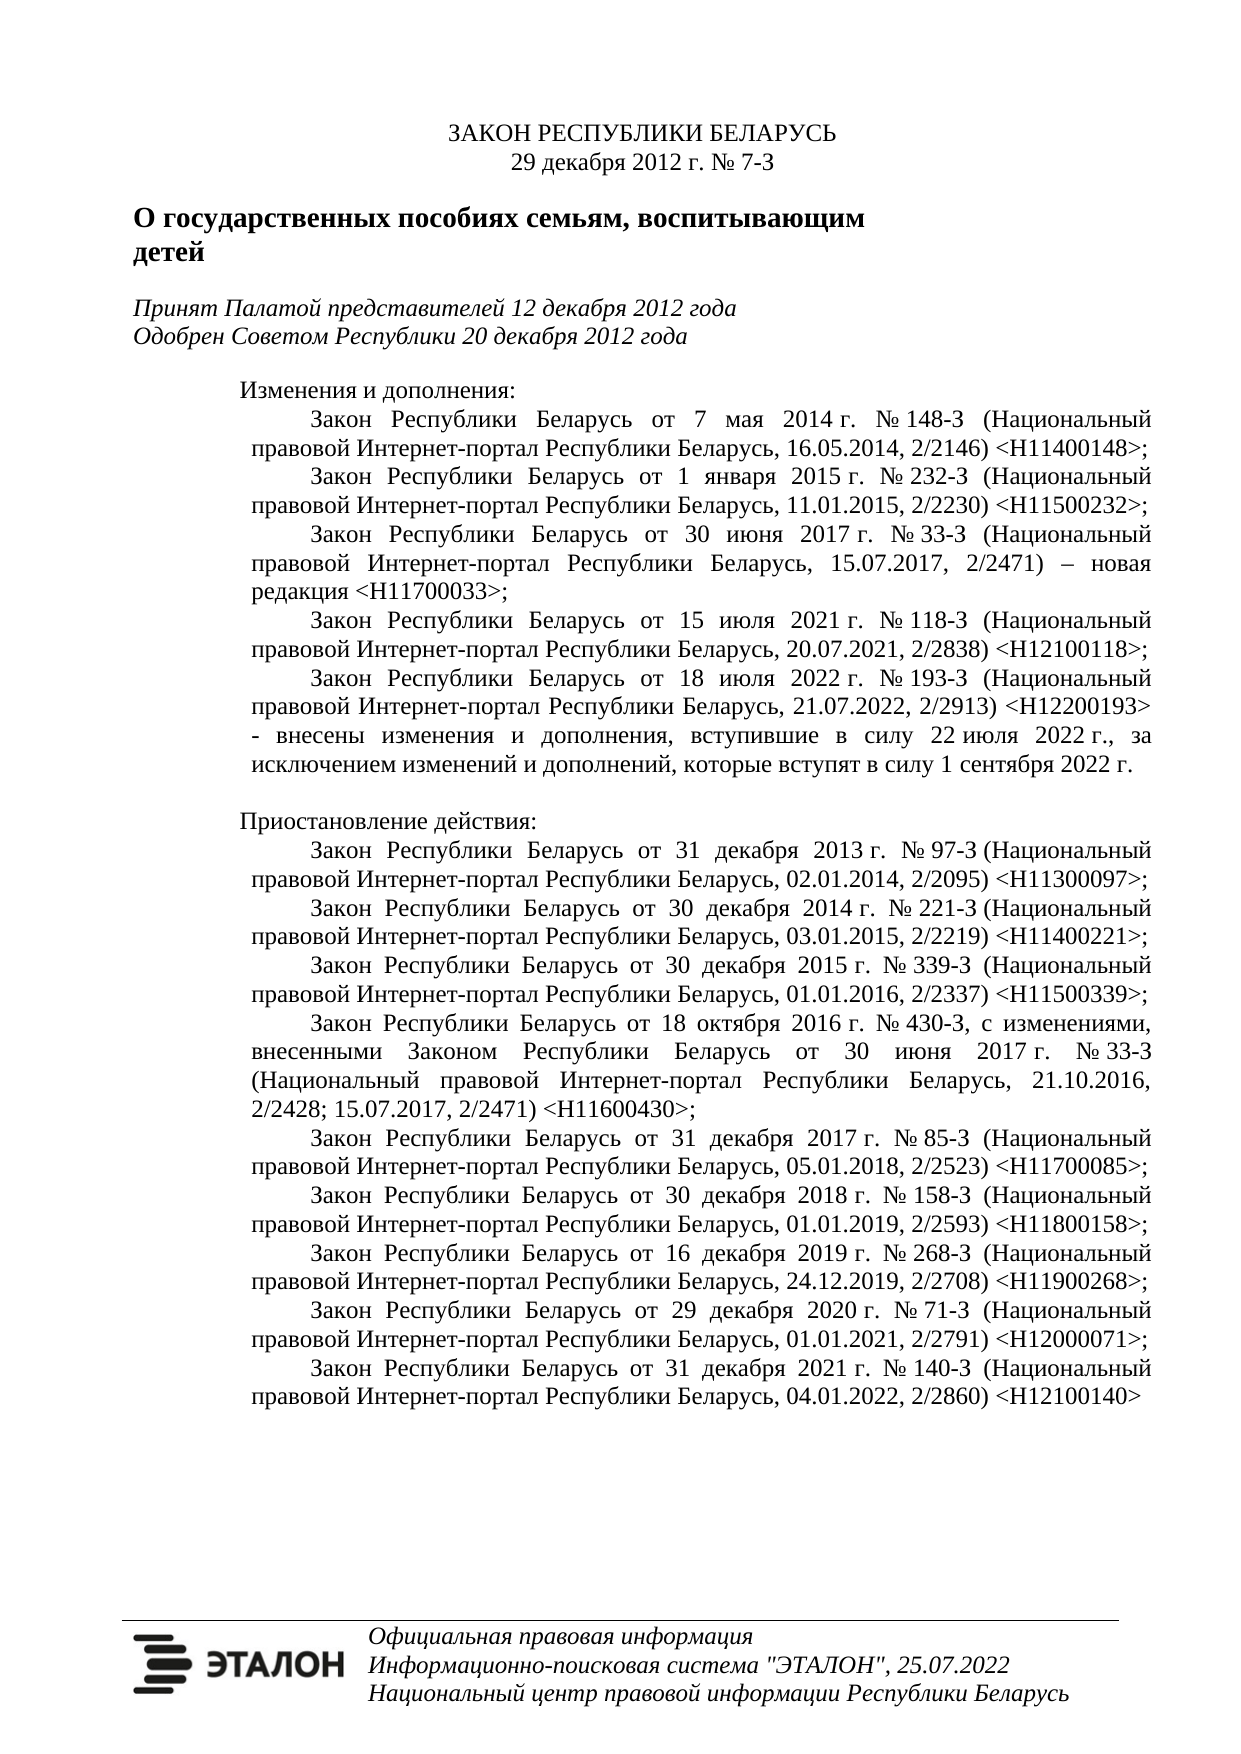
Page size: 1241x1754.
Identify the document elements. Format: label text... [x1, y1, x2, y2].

text Закон Республики Беларусь от 1 января 2015 г. № 232-З (Национальный правовой Интернет-портал Республики Беларусь, 11.01.2015, 2/2230) <H11500232>; [251, 461, 1152, 519]
text Приостановление действия: [239, 806, 1152, 835]
text Закон Республики Беларусь от 29 декабря 2020 г. № 71-З (Национальный правовой Интернет-портал Республики Беларусь, 01.01.2021, 2/2791) <H12000071>; [251, 1295, 1152, 1353]
text Закон Республики Беларусь от 7 мая 2014 г. № 148-З (Национальный правовой Интернет-портал Республики Беларусь, 16.05.2014, 2/2146) <H11400148>; [251, 404, 1152, 461]
picture [132, 1632, 345, 1696]
text Закон Республики Беларусь от 31 декабря 2021 г. № 140-З (Национальный правовой Интернет-портал Республики Беларусь, 04.01.2022, 2/2860) <H12100140> [251, 1353, 1152, 1410]
text ЗАКОН РЕСПУБЛИКИ БЕЛАРУСЬ [133, 118, 1152, 147]
text Закон Республики Беларусь от 31 декабря 2017 г. № 85-З (Национальный правовой Интернет-портал Республики Беларусь, 05.01.2018, 2/2523) <H11700085>; [251, 1123, 1152, 1180]
text Закон Республики Беларусь от 18 июля 2022 г. № 193-З (Национальный правовой Интернет-портал Республики Беларусь, 21.07.2022, 2/2913) <H12200193> - внесены изменения и дополнения, вступившие в силу 22 июля 2022 г., за исключением изменений и дополнений, которые вступят в силу 1 сентября 2022 г. [251, 663, 1152, 778]
text Закон Республики Беларусь от 15 июля 2021 г. № 118-З (Национальный правовой Интернет-портал Республики Беларусь, 20.07.2021, 2/2838) <H12100118>; [251, 605, 1152, 663]
text 29 декабря 2012 г. № 7-З [133, 147, 1152, 176]
text Закон Республики Беларусь от 16 декабря 2019 г. № 268-З (Национальный правовой Интернет-портал Республики Беларусь, 24.12.2019, 2/2708) <H11900268>; [251, 1238, 1152, 1295]
text Закон Республики Беларусь от 30 декабря 2015 г. № 339-З (Национальный правовой Интернет-портал Республики Беларусь, 01.01.2016, 2/2337) <H11500339>; [251, 950, 1152, 1008]
text Закон Республики Беларусь от 30 декабря 2014 г. № 221-З (Национальный правовой Интернет-портал Республики Беларусь, 03.01.2015, 2/2219) <H11400221>; [251, 893, 1152, 950]
text Закон Республики Беларусь от 30 декабря 2018 г. № 158-З (Национальный правовой Интернет-портал Республики Беларусь, 01.01.2019, 2/2593) <H11800158>; [251, 1180, 1152, 1238]
text Закон Республики Беларусь от 30 июня 2017 г. № 33-З (Национальный правовой Интернет-портал Республики Беларусь, 15.07.2017, 2/2471) – новая редакция <H11700033>; [251, 519, 1152, 605]
text Изменения и дополнения: [239, 375, 1152, 404]
text Принят Палатой представителей 12 декабря 2012 года Одобрен Советом Республики 20 декабря 2012 года [133, 293, 1152, 350]
text О государственных пособиях семьям, воспитывающим детей [133, 201, 916, 268]
text Закон Республики Беларусь от 18 октября 2016 г. № 430-З, с изменениями, внесенными Законом Республики Беларусь от 30 июня 2017 г. № 33-З (Национальный правовой Интернет-портал Республики Беларусь, 21.10.2016, 2/2428; 15.07.2017, 2/2471) <H11600430>; [251, 1008, 1152, 1123]
text Закон Республики Беларусь от 31 декабря 2013 г. № 97-З (Национальный правовой Интернет-портал Республики Беларусь, 02.01.2014, 2/2095) <H11300097>; [251, 835, 1152, 893]
